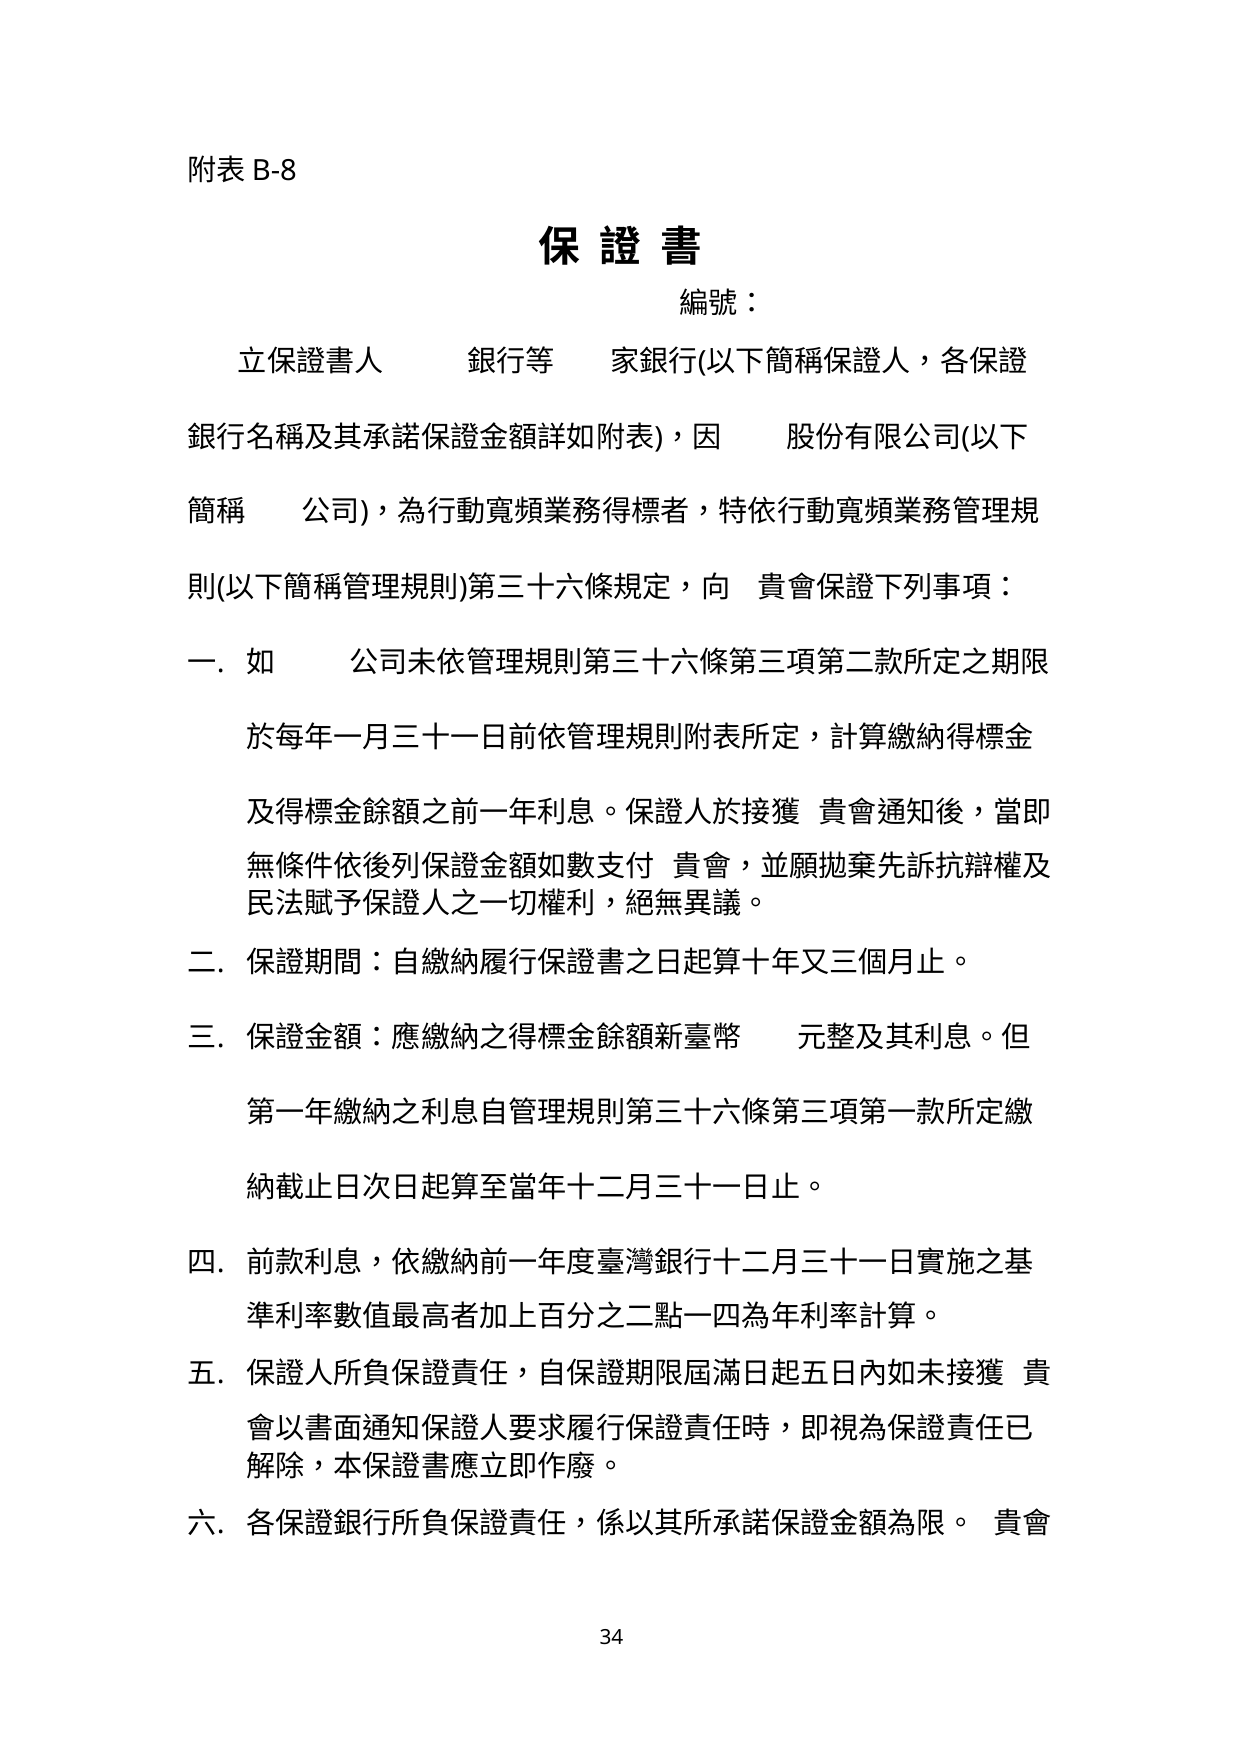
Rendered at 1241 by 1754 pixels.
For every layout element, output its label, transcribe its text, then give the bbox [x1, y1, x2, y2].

list 保證金額：應繳納之得標金餘額新臺幣 元整及其利息。但第一年繳納之利息自管理規則第三十六條第三項第一款所定繳納截止日次日起算至當年十二月三十一日止。 [187, 997, 1053, 1222]
text 編號： [187, 285, 1053, 322]
list 保證人所負保證責任，自保證期限屆滿日起五日內如未接獲 貴會以書面通知保證人要求履行保證責任時，即視為保證責任已解除，本保證書應立即作廢。 [187, 1335, 1053, 1485]
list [187, 1485, 1053, 1560]
list 如 公司未依管理規則第三十六條第三項第二款所定之期限於每年一月三十一日前依管理規則附表所定，計算繳納得標金及得標金餘額之前一年利息。保證人於接獲 貴會通知後，當即無條件依後列保證金額如數支付 貴會，並願拋棄先訴抗辯權及民法賦予保證人之一切權利，絕無異議。 [187, 622, 1053, 922]
text 附表B-8 [187, 130, 1053, 205]
text 立保證書人 銀行等 家銀行(以下簡稱保證人，各保證銀行名稱及其承諾保證金額詳如附表)，因 股份有限公司(以下簡稱 公司)，為行動寬頻業務得標者，特依行動寬頻業務管理規則(以下簡稱管理規則)第三十六條規定，向 貴會保證下列事項： [187, 322, 1053, 622]
list 保證期間：自繳納履行保證書之日起算十年又三個月止。 [187, 922, 1053, 997]
text 保 證 書 [187, 210, 1053, 285]
list 前款利息，依繳納前一年度臺灣銀行十二月三十一日實施之基準利率數值最高者加上百分之二點一四為年利率計算。 [187, 1222, 1053, 1335]
